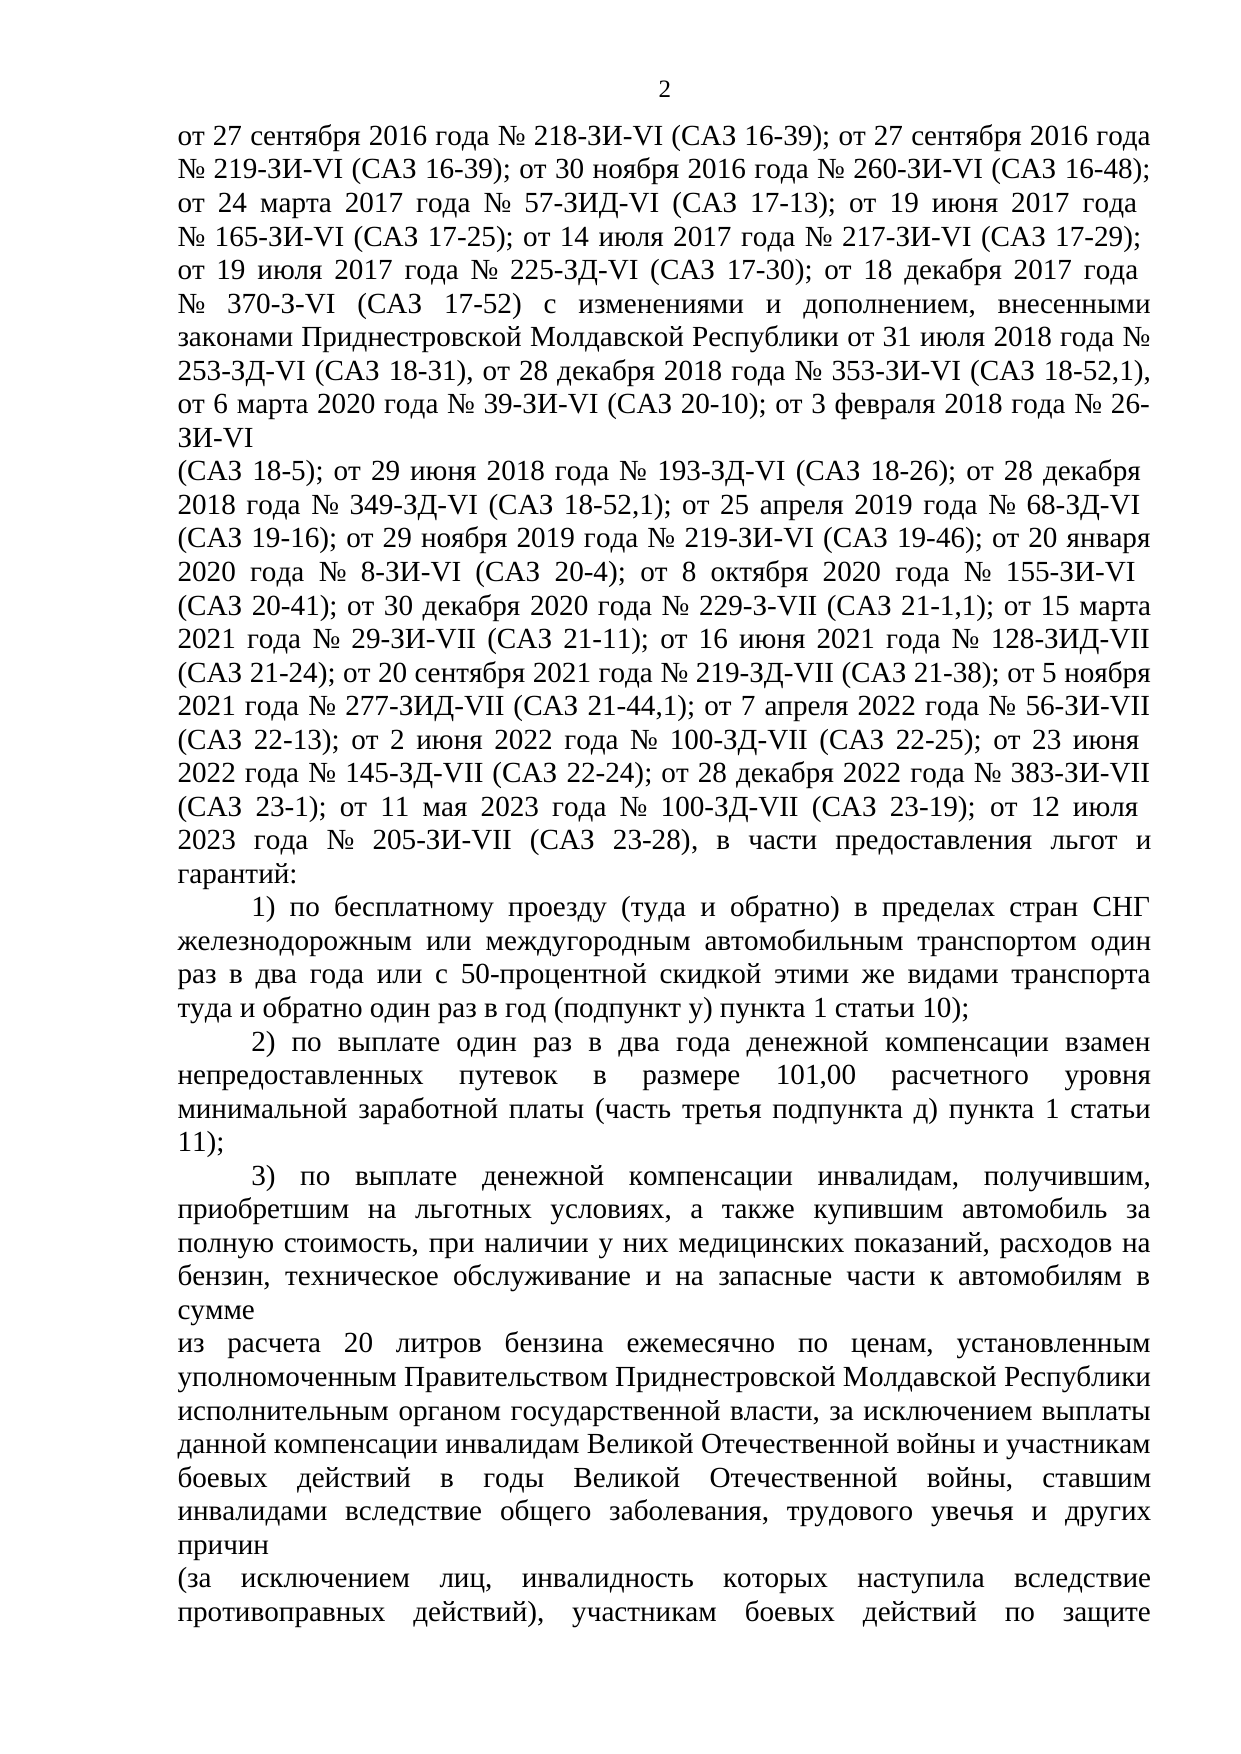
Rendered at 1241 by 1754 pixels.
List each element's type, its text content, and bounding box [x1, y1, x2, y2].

text 2) по выплате один раз в два года денежной компенсации взамен непредоставленных путевок в размере 101,00 расчетного уровня минимальной заработной платы (часть третья подпункта д) пункта 1 статьи 11); [177, 1024, 1152, 1158]
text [177, 1158, 1152, 1627]
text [177, 118, 1152, 889]
text 1) по бесплатному проезду (туда и обратно) в пределах стран СНГ железнодорожным или междугородным автомобильным транспортом один раз в два года или с 50-процентной скидкой этими же видами транспорта туда и обратно один раз в год (подпункт у) пункта 1 статьи 10); [177, 889, 1152, 1024]
